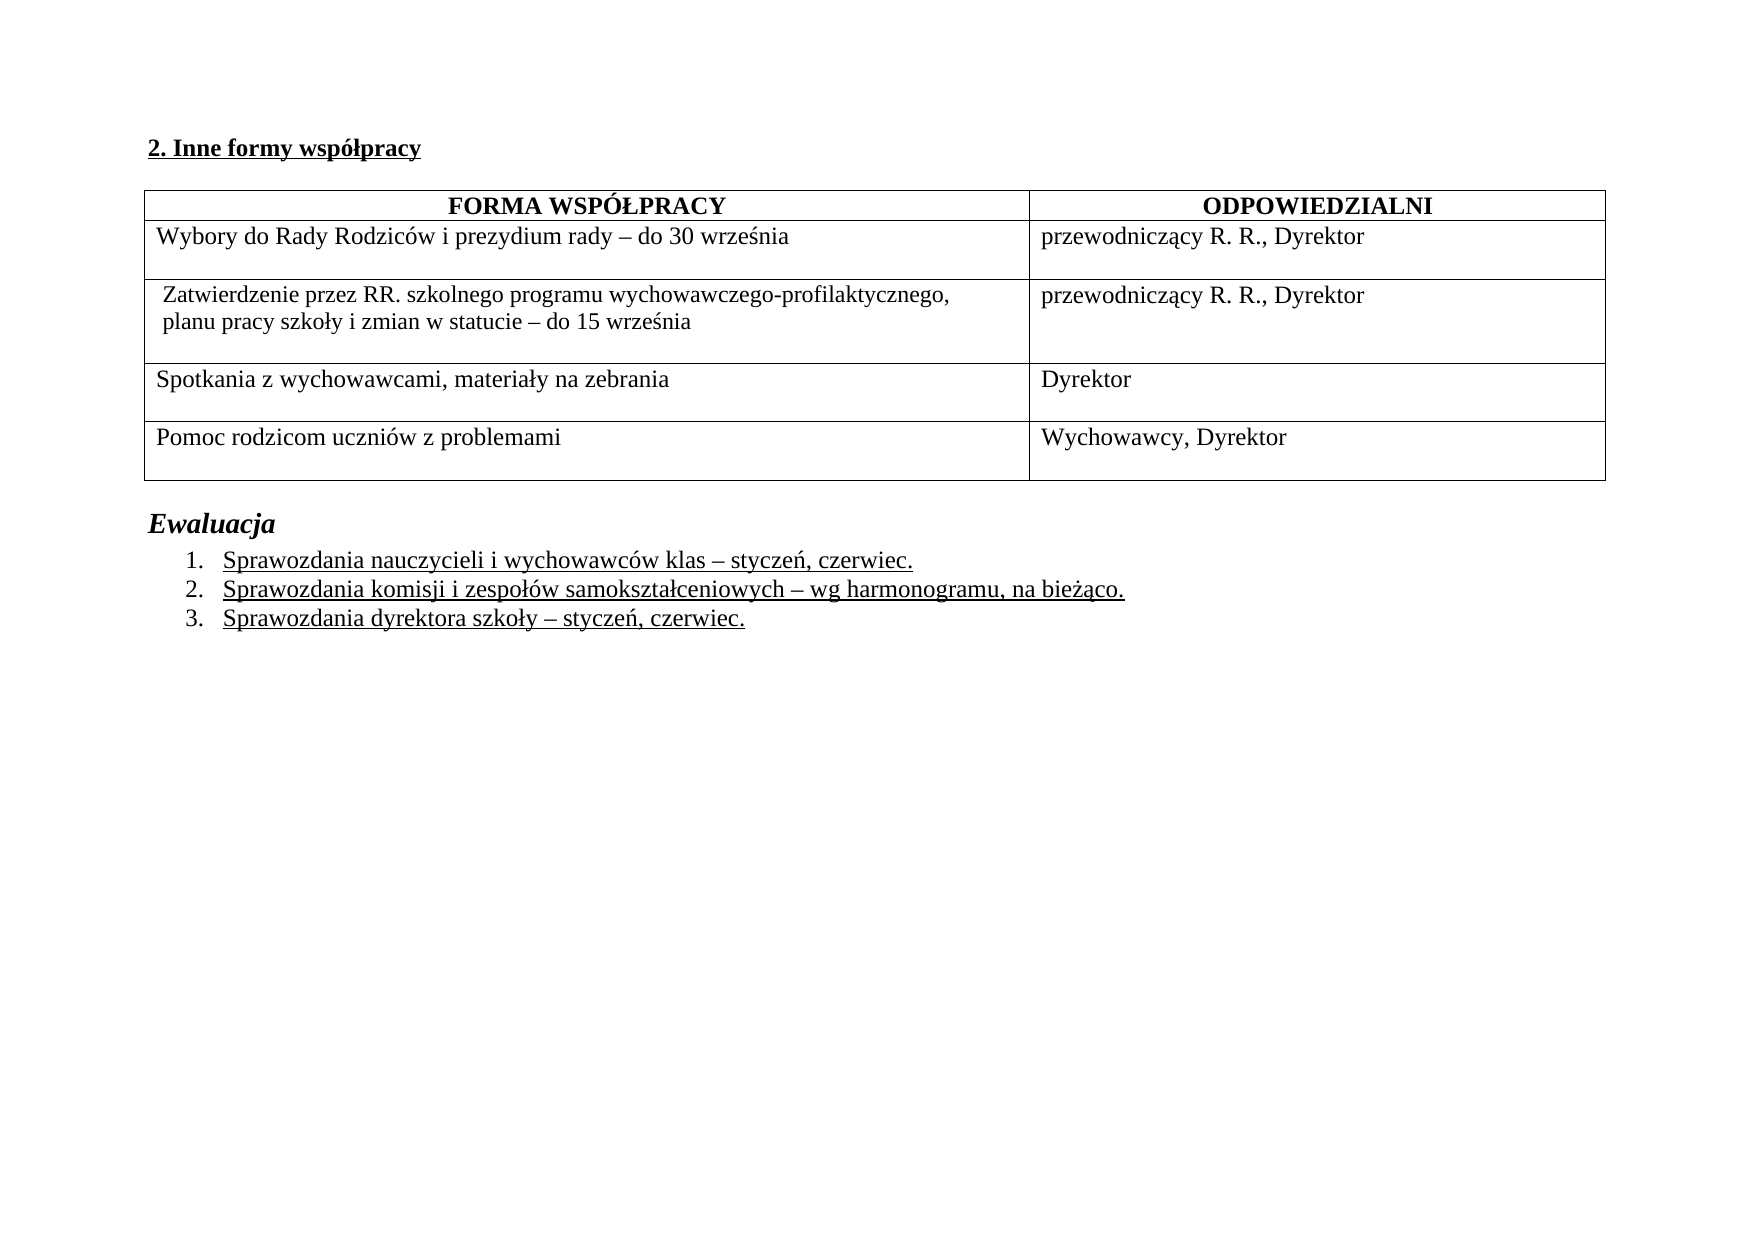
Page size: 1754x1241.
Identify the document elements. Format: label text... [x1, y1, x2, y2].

table_header Odpowiedzialni [1030, 191, 1605, 220]
list Sprawozdania komisji i zespołów samokształceniowych – wg harmonogramu, na bieżąco. [185, 574, 1606, 603]
list Sprawozdania dyrektora szkoły – styczeń, czerwiec. [185, 603, 1606, 632]
table_cell przewodniczący R. R., Dyrektor [1030, 280, 1605, 363]
table_cell Wychowawcy, Dyrektor [1030, 422, 1605, 480]
subtitle Ewaluacja [148, 506, 1606, 539]
table_header Forma współpracy [145, 191, 1029, 220]
table_cell [145, 280, 1029, 363]
table_cell Dyrektor [1030, 364, 1605, 421]
table_cell Spotkania z wychowawcami, materiały na zebrania [145, 364, 1029, 421]
table_cell przewodniczący R. R., Dyrektor [1030, 221, 1605, 279]
table_cell Pomoc rodzicom uczniów z problemami [145, 422, 1029, 480]
text 2. Inne formy współpracy [148, 133, 1606, 162]
list Sprawozdania nauczycieli i wychowawców klas – styczeń, czerwiec. [185, 546, 1606, 574]
table_cell Wybory do Rady Rodziców i prezydium rady – do 30 września [145, 221, 1029, 279]
